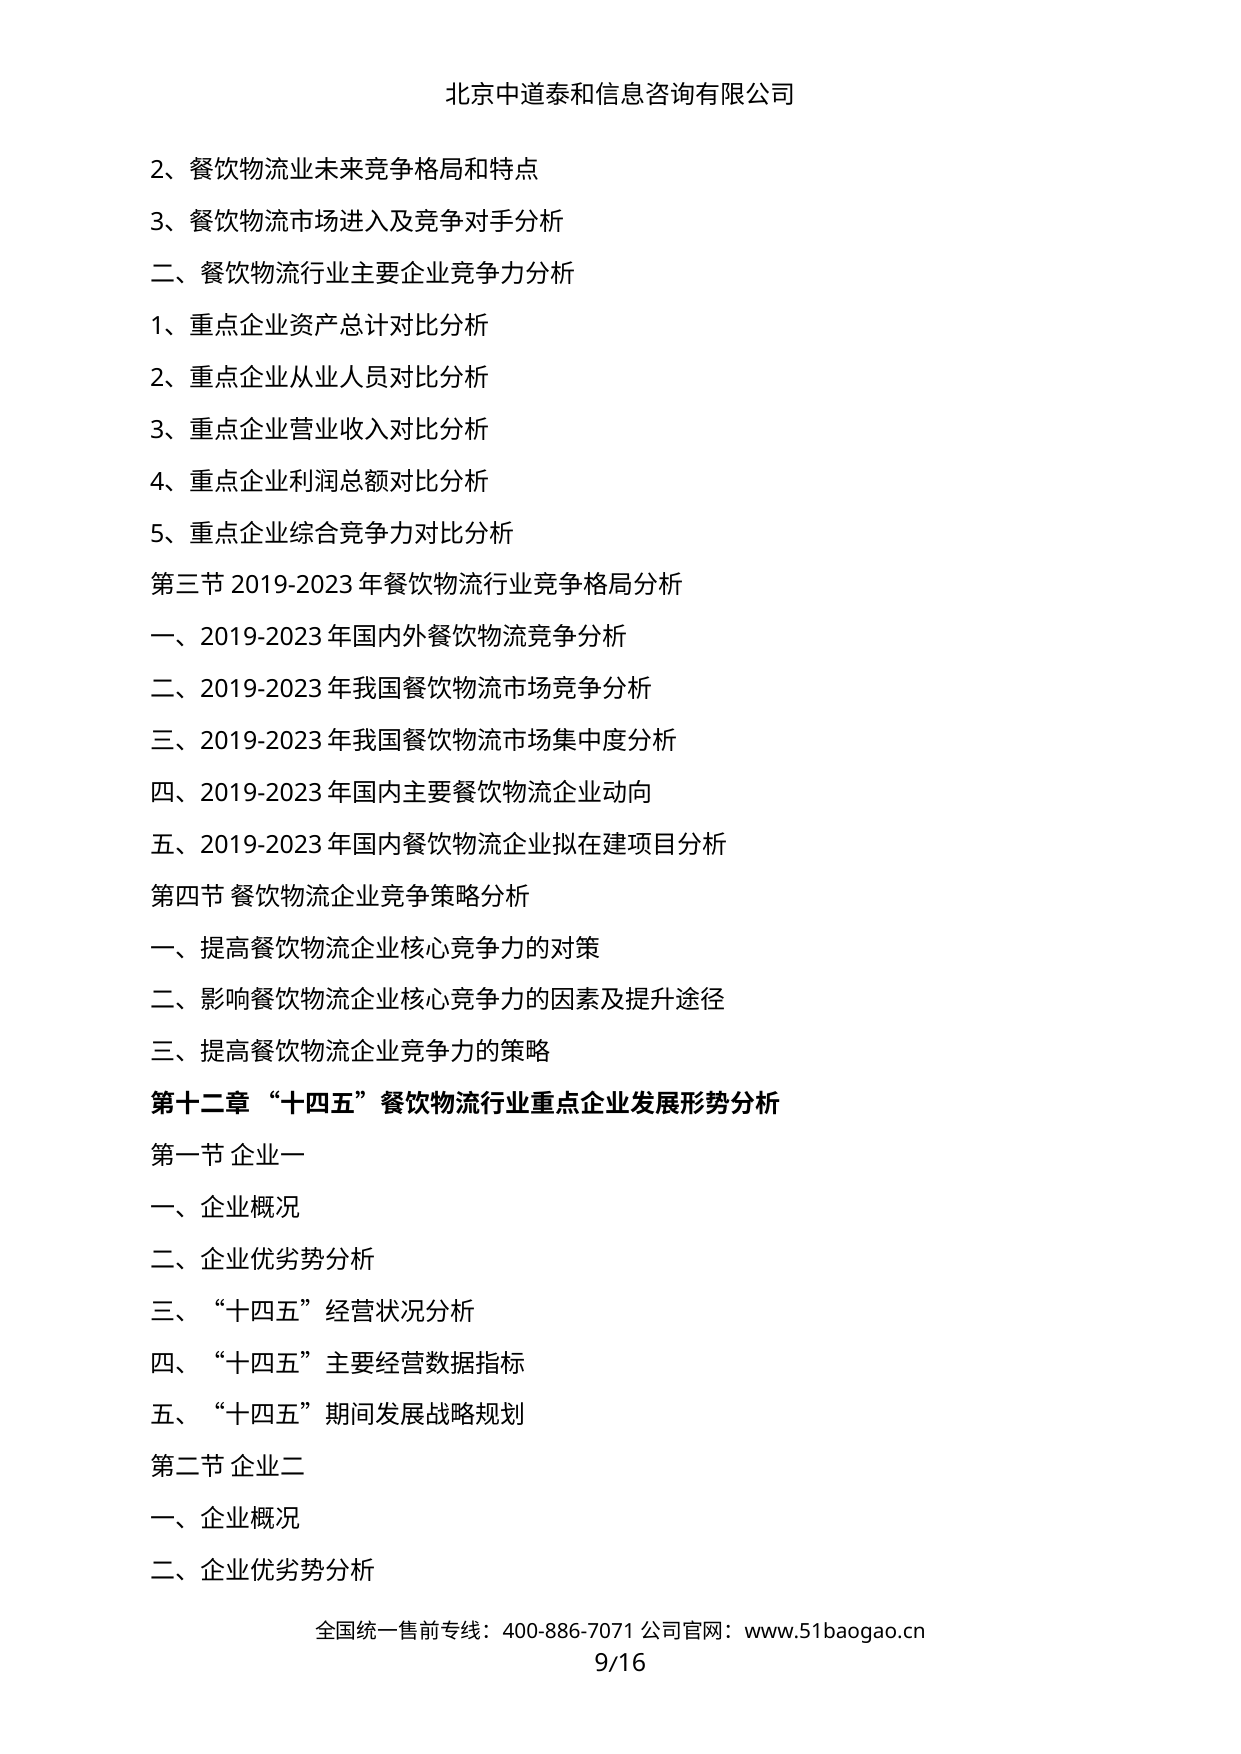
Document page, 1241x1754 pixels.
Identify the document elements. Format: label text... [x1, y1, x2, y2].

text 第三节 2019-2023年餐饮物流行业竞争格局分析 [150, 565, 1090, 601]
text 四、“十四五”主要经营数据指标 [150, 1343, 1090, 1379]
text 第十二章 “十四五”餐饮物流行业重点企业发展形势分析 [150, 1084, 1090, 1120]
text 5、重点企业综合竞争力对比分析 [150, 513, 1090, 549]
text 一、提高餐饮物流企业核心竞争力的对策 [150, 928, 1090, 964]
text 一、2019-2023年国内外餐饮物流竞争分析 [150, 617, 1090, 653]
text 二、影响餐饮物流企业核心竞争力的因素及提升途径 [150, 980, 1090, 1016]
text 二、餐饮物流行业主要企业竞争力分析 [150, 254, 1090, 290]
text 第四节 餐饮物流企业竞争策略分析 [150, 876, 1090, 912]
text 一、企业概况 [150, 1499, 1090, 1535]
text 三、“十四五”经营状况分析 [150, 1291, 1090, 1327]
text 2、餐饮物流业未来竞争格局和特点 [150, 150, 1090, 186]
text 一、企业概况 [150, 1187, 1090, 1224]
text 2、重点企业从业人员对比分析 [150, 357, 1090, 394]
text 二、企业优劣势分析 [150, 1239, 1090, 1276]
text 三、2019-2023年我国餐饮物流市场集中度分析 [150, 721, 1090, 757]
text 1、重点企业资产总计对比分析 [150, 306, 1090, 342]
text 3、餐饮物流市场进入及竞争对手分析 [150, 202, 1090, 238]
text 二、企业优劣势分析 [150, 1551, 1090, 1587]
text 五、“十四五”期间发展战略规划 [150, 1395, 1090, 1431]
text 3、重点企业营业收入对比分析 [150, 409, 1090, 446]
text 二、2019-2023年我国餐饮物流市场竞争分析 [150, 669, 1090, 705]
text 第二节 企业二 [150, 1447, 1090, 1483]
text 五、2019-2023年国内餐饮物流企业拟在建项目分析 [150, 824, 1090, 861]
text 4、重点企业利润总额对比分析 [150, 461, 1090, 497]
text 第一节 企业一 [150, 1136, 1090, 1172]
text 四、2019-2023年国内主要餐饮物流企业动向 [150, 772, 1090, 809]
text 三、提高餐饮物流企业竞争力的策略 [150, 1032, 1090, 1068]
